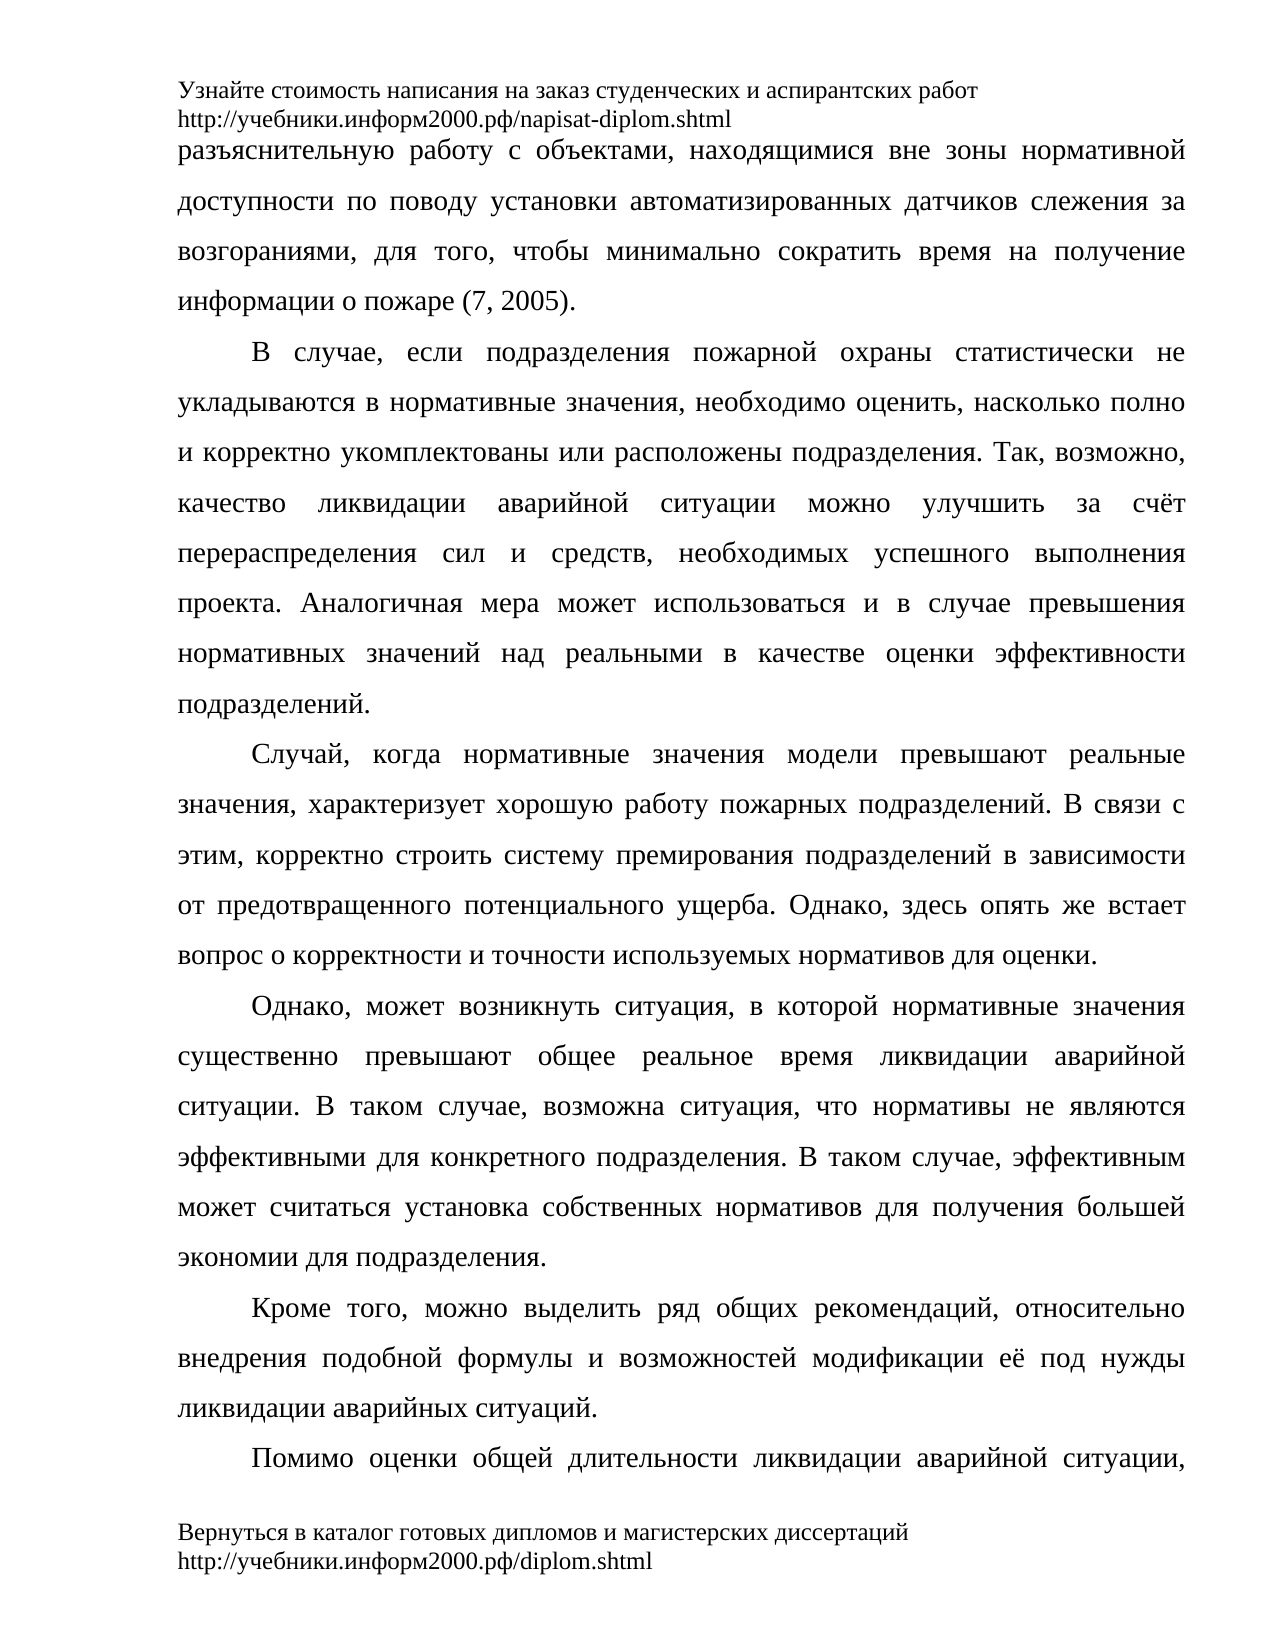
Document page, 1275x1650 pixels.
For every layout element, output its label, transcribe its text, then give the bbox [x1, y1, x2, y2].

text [177, 132, 1186, 317]
text Кроме того, можно выделить ряд общих рекомендаций, относительно внедрения подобной формулы и возможностей модификации её под нужды ликвидации аварийных ситуаций. [177, 1290, 1186, 1424]
text В случае, если подразделения пожарной охраны статистически не укладываются в нормативные значения, необходимо оценить, насколько полно и корректно укомплектованы или расположены подразделения. Так, возможно, качество ликвидации аварийной ситуации можно улучшить за счёт перераспределения сил и средств, необходимых успешного выполнения проекта. Аналогичная мера может использоваться и в случае превышения нормативных значений над реальными в качестве оценки эффективности подразделений. [177, 334, 1186, 719]
text Случай, когда нормативные значения модели превышают реальные значения, характеризует хорошую работу пожарных подразделений. В связи с этим, корректно строить систему премирования подразделений в зависимости от предотвращенного потенциального ущерба. Однако, здесь опять же встает вопрос о корректности и точности используемых нормативов для оценки. [177, 736, 1186, 971]
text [177, 1441, 1186, 1474]
text Однако, может возникнуть ситуация, в которой нормативные значения существенно превышают общее реальное время ликвидации аварийной ситуации. В таком случае, возможна ситуация, что нормативы не являются эффективными для конкретного подразделения. В таком случае, эффективным может считаться установка собственных нормативов для получения большей экономии для подразделения. [177, 988, 1186, 1273]
